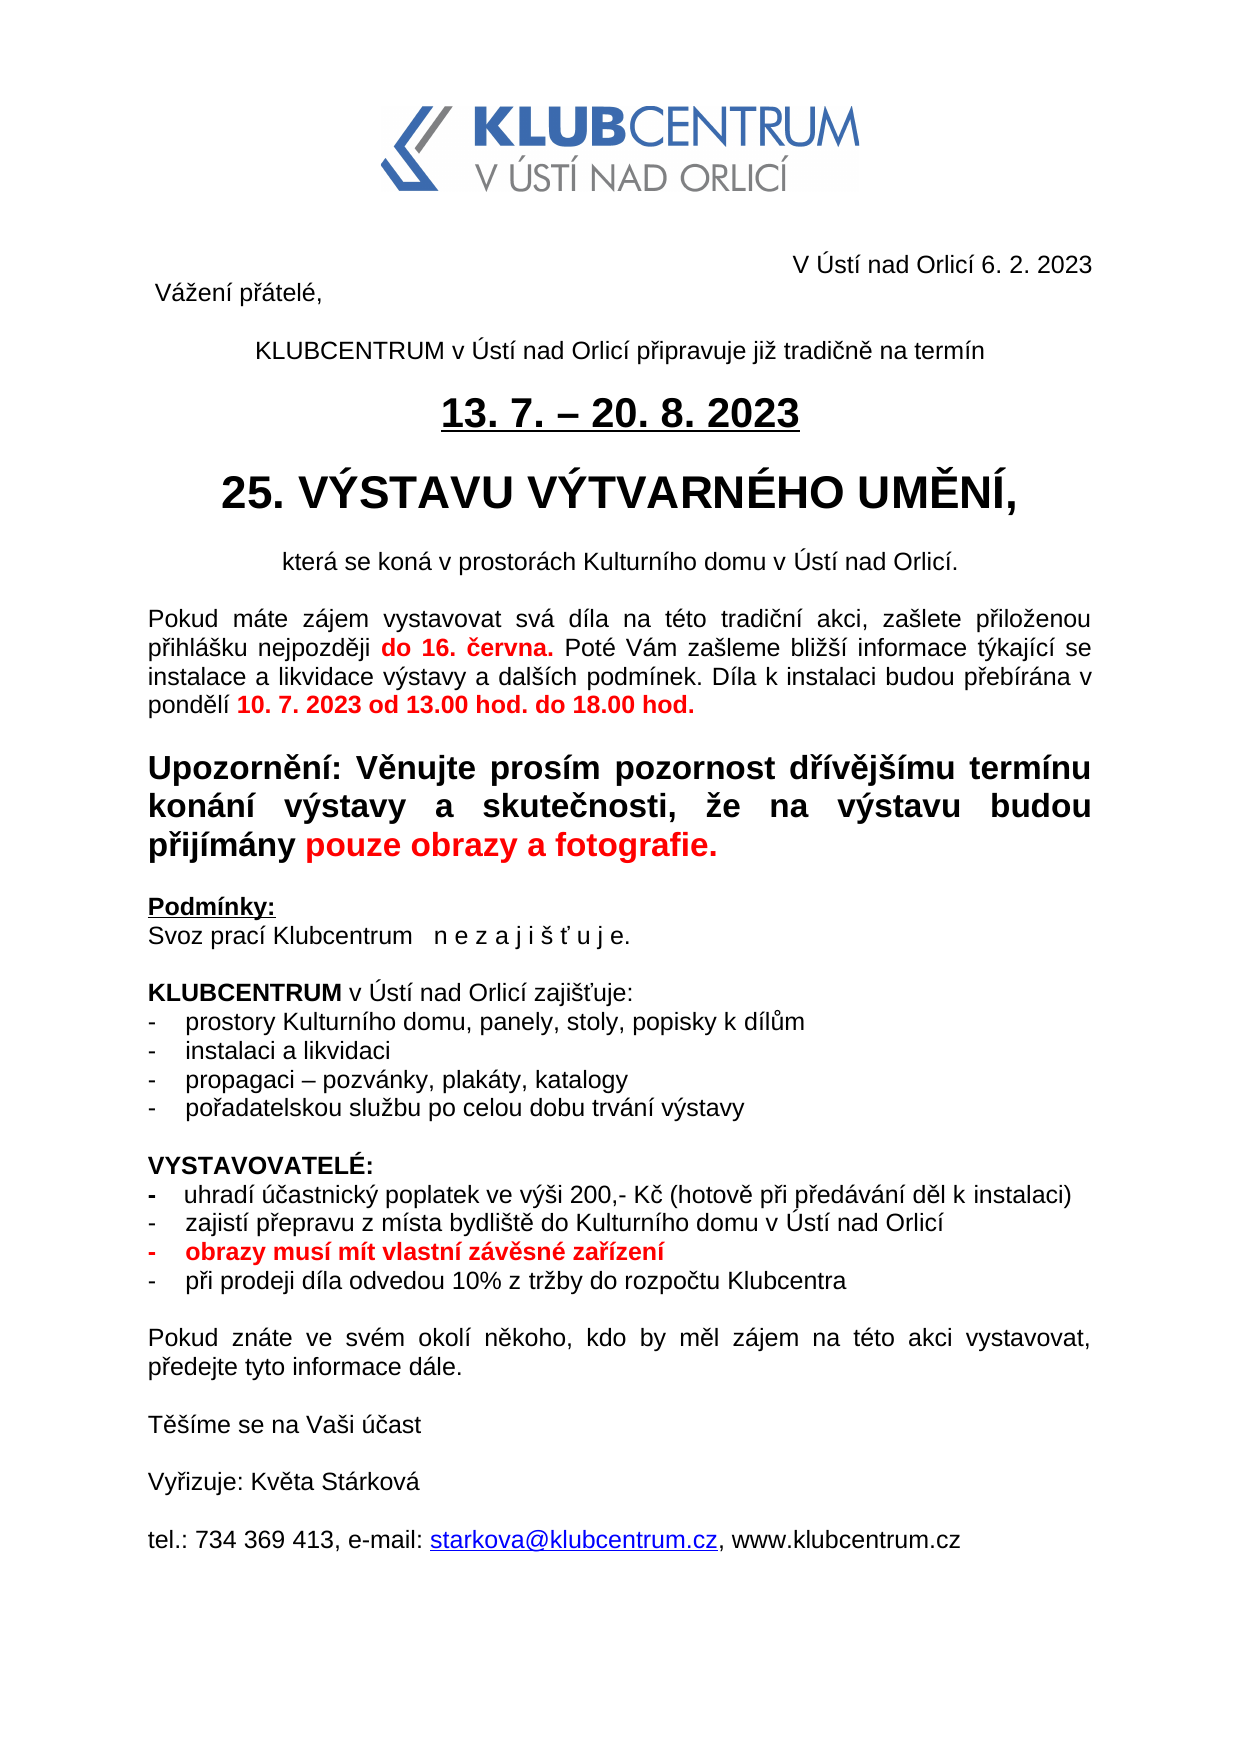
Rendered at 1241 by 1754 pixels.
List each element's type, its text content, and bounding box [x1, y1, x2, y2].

text 25. VÝSTAVU VÝTVARNÉHO UMĚNÍ, [148, 465, 1093, 518]
text Svoz prací Klubcentrum n e z a j i š ť u j e. [148, 921, 1093, 949]
text Upozornění: Věnujte prosím pozornost dřívějšímu termínu konání výstavy a skutečnosti, že na výstavu budou přijímány pouze obrazy a fotografie. [148, 748, 1093, 863]
list zajistí přepravu z místa bydliště do Kulturního domu v Ústí nad Orlicí [148, 1208, 1093, 1237]
list pořadatelskou službu po celou dobu trvání výstavy [148, 1093, 1093, 1122]
text Těšíme se na Vaši účast [148, 1409, 1093, 1438]
text 13. 7. – 20. 8. 2023 [148, 389, 1093, 437]
list prostory Kulturního domu, panely, stoly, popisky k dílům [148, 1007, 1093, 1036]
text - uhradí účastnický poplatek ve výši 200,- Kč (hotově při předávání děl k instalaci) [148, 1179, 1093, 1208]
list instalaci a likvidaci [148, 1036, 1093, 1064]
list při prodeji díla odvedou 10% z tržby do rozpočtu Klubcentra [148, 1266, 1093, 1294]
list obrazy musí mít vlastní závěsné zařízení [148, 1237, 1093, 1266]
text KLUBCENTRUM v Ústí nad Orlicí připravuje již tradičně na termín [148, 336, 1093, 364]
text Vážení přátelé, [148, 278, 1093, 307]
list propagaci – pozvánky, plakáty, katalogy [148, 1064, 1093, 1093]
text VYSTAVOVATELÉ: [148, 1151, 1093, 1179]
text V Ústí nad Orlicí 6. 2. 2023 [148, 249, 1093, 278]
text Pokud máte zájem vystavovat svá díla na této tradiční akci, zašlete přiloženou přihlášku nejpozději do 16. června. Poté Vám zašleme bližší informace týkající se instalace a likvidace výstavy a dalších podmínek. Díla k instalaci budou přebírána v pondělí 10. 7. 2023 od 13.00 hod. do 18.00 hod. [148, 604, 1093, 719]
picture [380, 106, 860, 192]
text Vyřizuje: Květa Stárková [148, 1467, 1093, 1496]
text tel.: 734 369 413, e-mail: starkova@klubcentrum.cz, www.klubcentrum.cz [148, 1524, 1093, 1553]
text která se koná v prostorách Kulturního domu v Ústí nad Orlicí. [148, 547, 1093, 576]
text KLUBCENTRUM v Ústí nad Orlicí zajišťuje: [148, 978, 1093, 1007]
text Podmínky: [148, 892, 1093, 921]
text Pokud znáte ve svém okolí někoho, kdo by měl zájem na této akci vystavovat, předejte tyto informace dále. [148, 1323, 1093, 1381]
